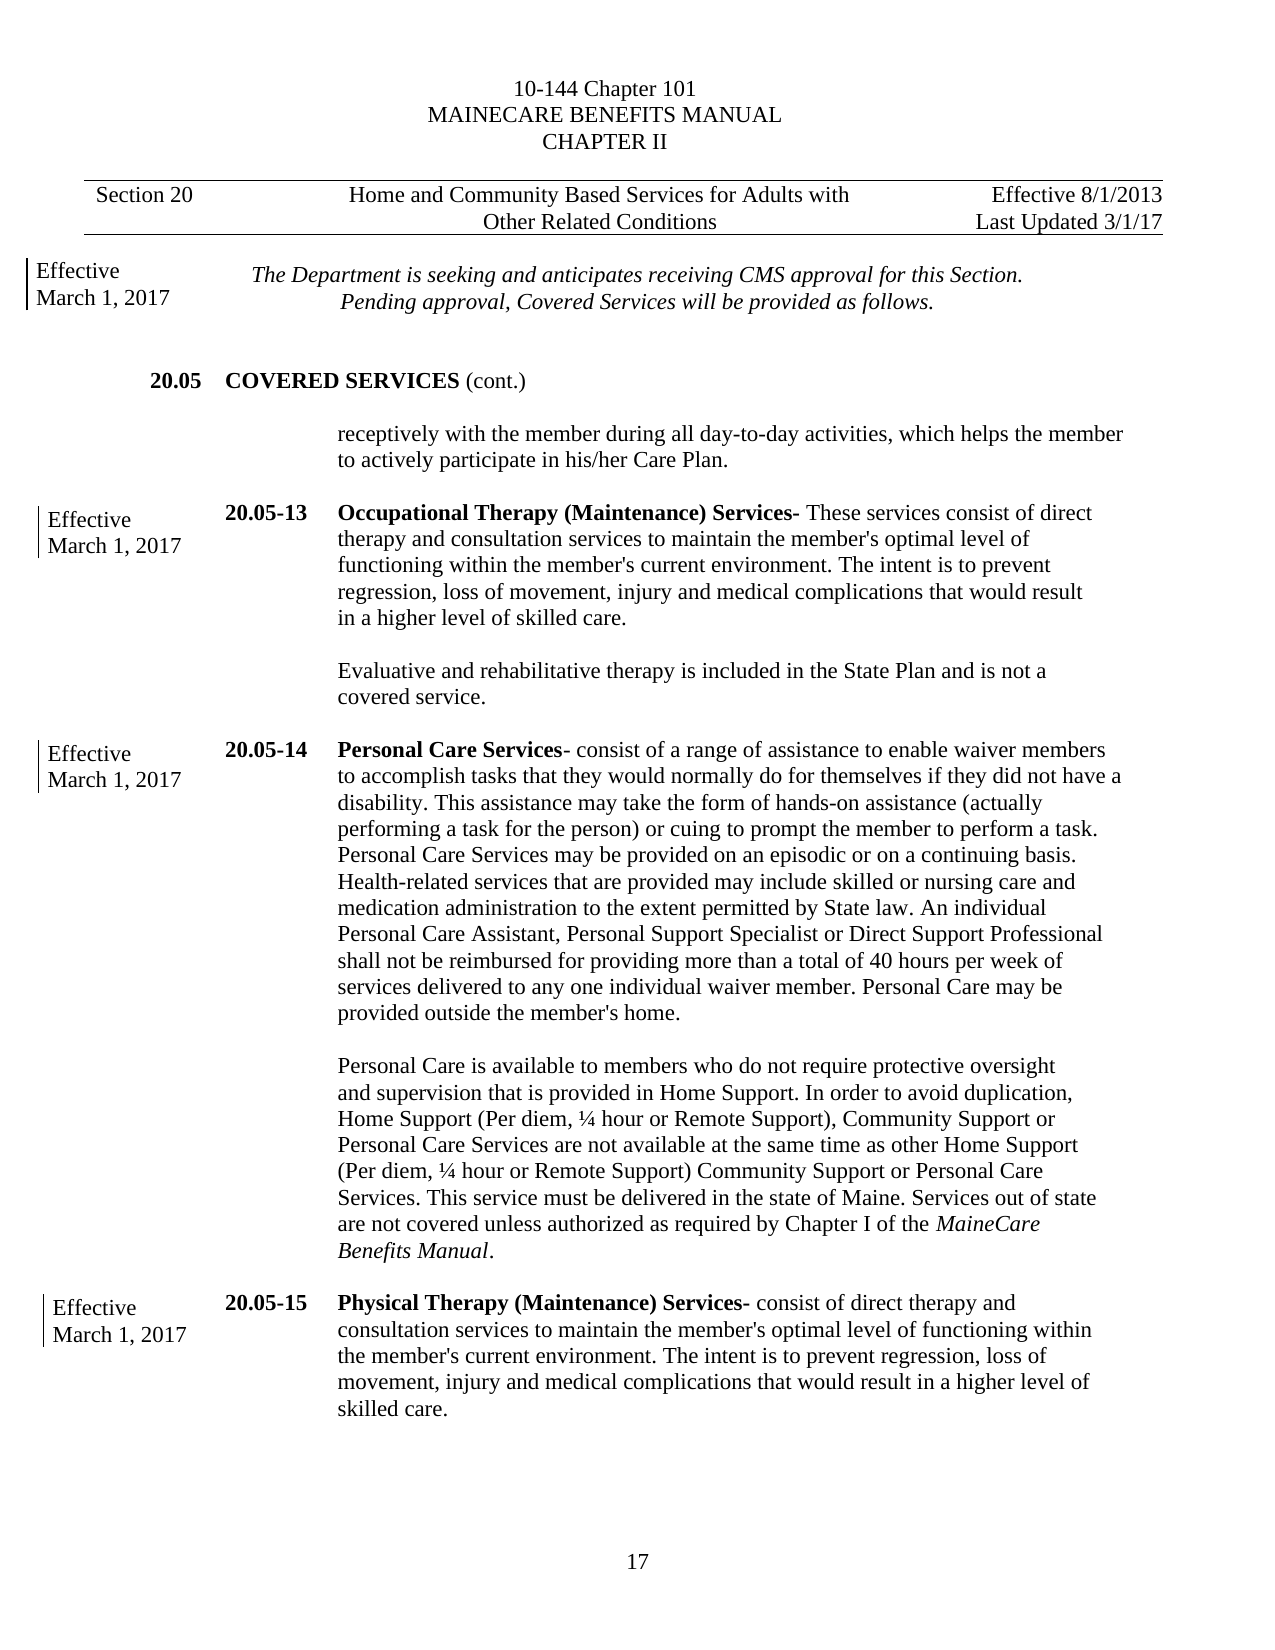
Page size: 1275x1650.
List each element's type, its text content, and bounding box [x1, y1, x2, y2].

text Evaluative and rehabilitative therapy is included in the State Plan and is not a covered service. [337, 657, 1087, 709]
text 20.05-14 Personal Care Services- consist of a range of assistance to enable waiver members to accomplish tasks that they would normally do for themselves if they did not have a disability. This assistance may take the form of hands-on assistance (actually performing a task for the person) or cuing to prompt the member to perform a task. Personal Care Services may be provided on an episodic or on a continuing basis. Health-related services that are provided may include skilled or nursing care and medication administration to the extent permitted by State law. An individual Personal Care Assistant, Personal Support Specialist or Direct Support Professional shall not be reimbursed for providing more than a total of 40 hours per week of services delivered to any one individual waiver member. Personal Care may be provided outside the member's home. [225, 736, 1125, 1026]
text 20.05-15 Physical Therapy (Maintenance) Services- consist of direct therapy and consultation services to maintain the member's optimal level of functioning within the member's current environment. The intent is to prevent regression, loss of movement, injury and medical complications that would result in a higher level of skilled care. [225, 1289, 1125, 1421]
text 20.05-13 Occupational Therapy (Maintenance) Services- These services consist of direct therapy and consultation services to maintain the member's optimal level of functioning within the member's current environment. The intent is to prevent regression, loss of movement, injury and medical complications that would result in a higher level of skilled care. [225, 499, 1106, 631]
text receptively with the member during all day-to-day activities, which helps the member to actively participate in his/her Care Plan. [225, 420, 1125, 472]
text Personal Care is available to members who do not require protective oversight and supervision that is provided in Home Support. In order to avoid duplication, Home Support (Per diem, ¼ hour or Remote Support), Community Support or Personal Care Services are not available at the same time as other Home Support (Per diem, ¼ hour or Remote Support) Community Support or Personal Care Services. This service must be delivered in the state of Maine. Services out of state are not covered unless authorized as required by Chapter I of the MaineCare Benefits Manual. [337, 1052, 1125, 1263]
text 20.05 COVERED SERVICES (cont.) [150, 367, 1125, 393]
